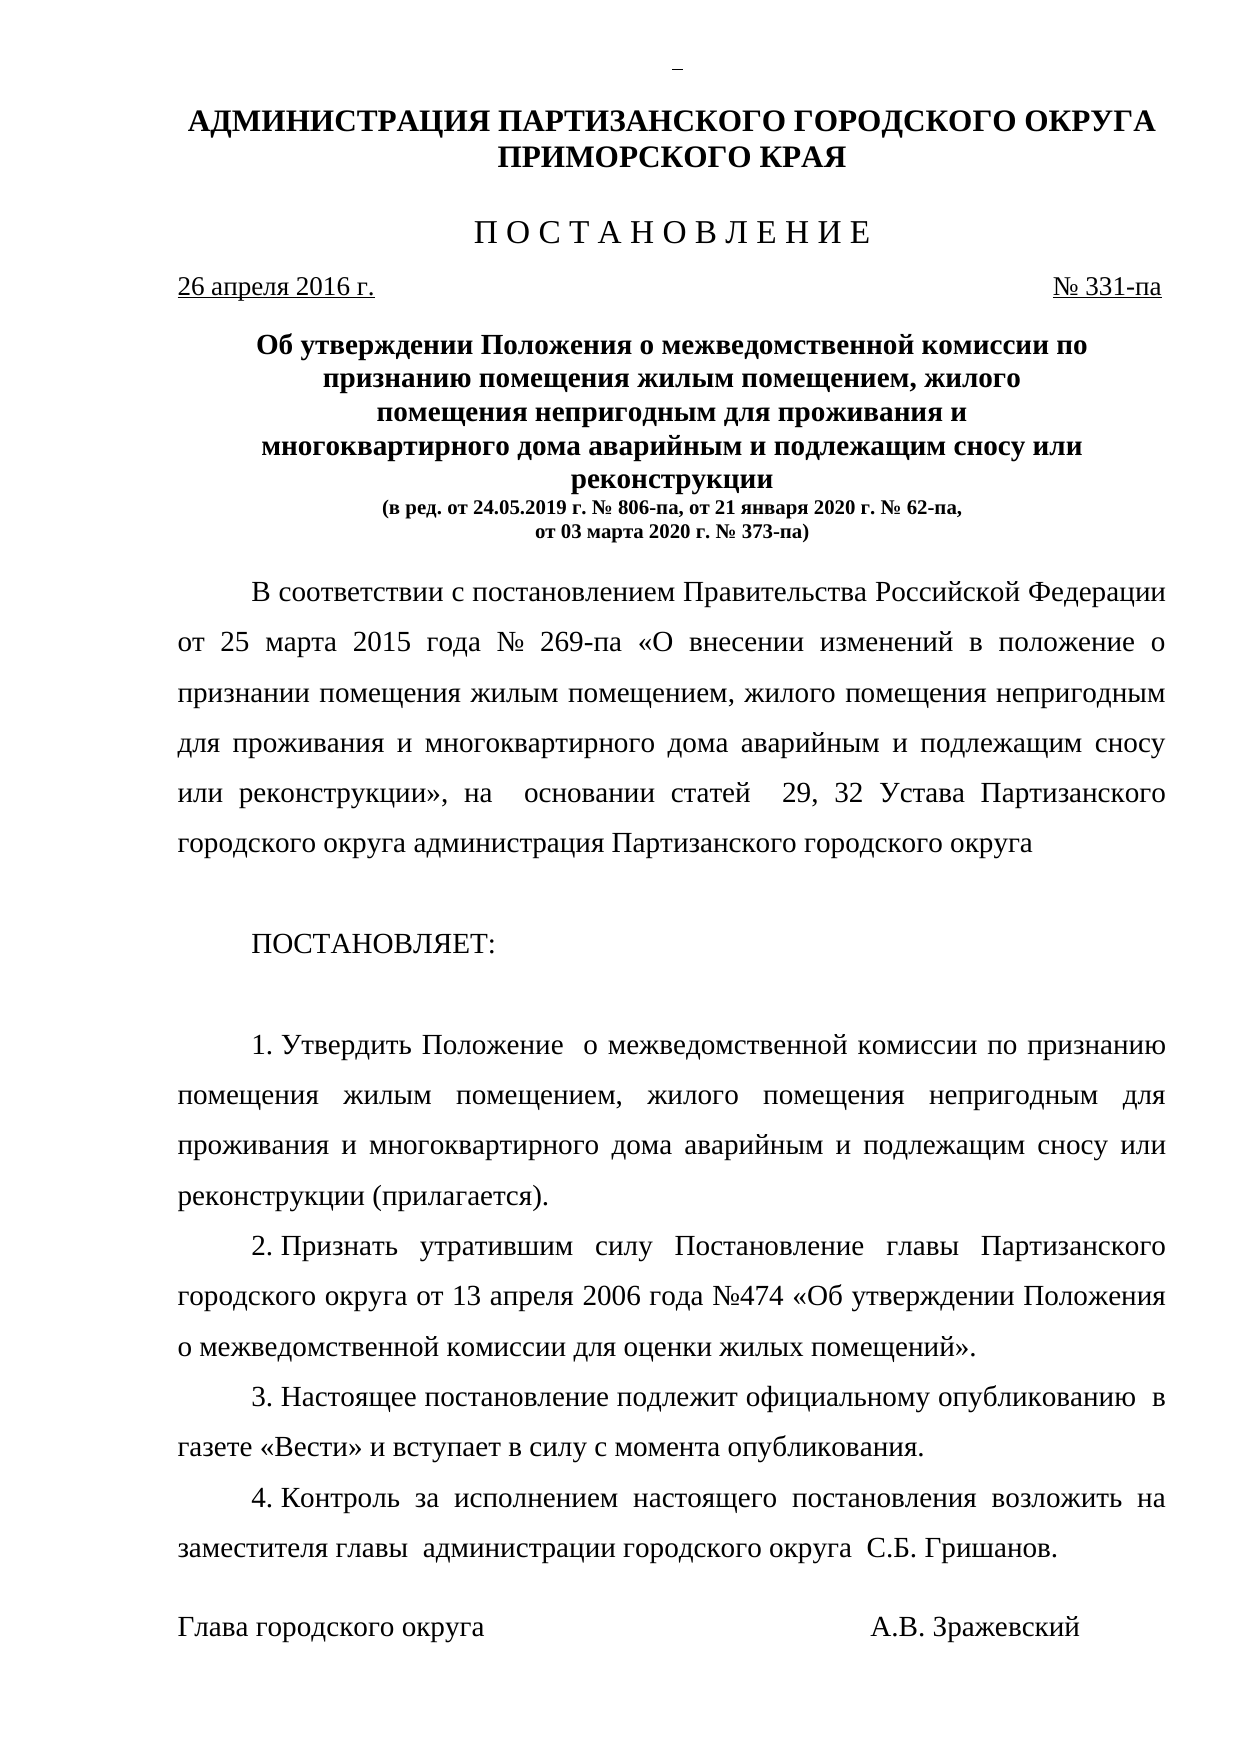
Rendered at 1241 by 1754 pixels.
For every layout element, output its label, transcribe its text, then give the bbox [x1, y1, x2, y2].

text ПРИМОРСКОГО КРАЯ [177, 138, 1167, 174]
subtitle П О С Т А Н О В Л Е Н И Е [177, 212, 1167, 250]
list Утвердить Положение о межведомственной комиссии по признанию помещения жилым помещением, жилого помещения непригодным для проживания и многоквартирного дома аварийным и подлежащим сносу или реконструкции (прилагается). [177, 1027, 1167, 1211]
list Признать утратившим силу Постановление главы Партизанского городского округа от 13 апреля 2006 года №474 «Об утверждении Положения о межведомственной комиссии для оценки жилых помещений». [177, 1228, 1167, 1362]
title ПОСТАНОВЛЯЕТ: [177, 926, 1167, 960]
text АДМИНИСТРАЦИЯ ПАРТИЗАНСКОГО ГОРОДСКОГО ОКРУГА [177, 102, 1167, 138]
text В соответствии с постановлением Правительства Российской Федерации от 25 марта 2015 года № 269-па «О внесении изменений в положение о признании помещения жилым помещением, жилого помещения непригодным для проживания и многоквартирного дома аварийным и подлежащим сносу или реконструкции», на основании статей 29, 32 Устава Партизанского городского округа администрация Партизанского городского округа [177, 574, 1167, 859]
text Глава городского округа А.В. Зражевский [177, 1609, 1167, 1643]
list Настоящее постановление подлежит официальному опубликованию в газете «Вести» и вступает в силу с момента опубликования. [177, 1379, 1167, 1463]
text 26 апреля 2016 г. № 331-па [177, 269, 1167, 301]
table_header Об утверждении Положения о межведомственной комиссии по признанию помещения жилым помещением, жилого помещения непригодным для проживания и многоквартирного дома аварийным и подлежащим сносу или реконструкции (в ред. от 24.05.2019 г. № 806-па, от 21 января 2020 г. № 62-па, от 03 марта 2020 г. № 373-па) [241, 327, 1102, 574]
list Контроль за исполнением настоящего постановления возложить на заместителя главы администрации городского округа С.Б. Гришанов. [177, 1480, 1167, 1563]
